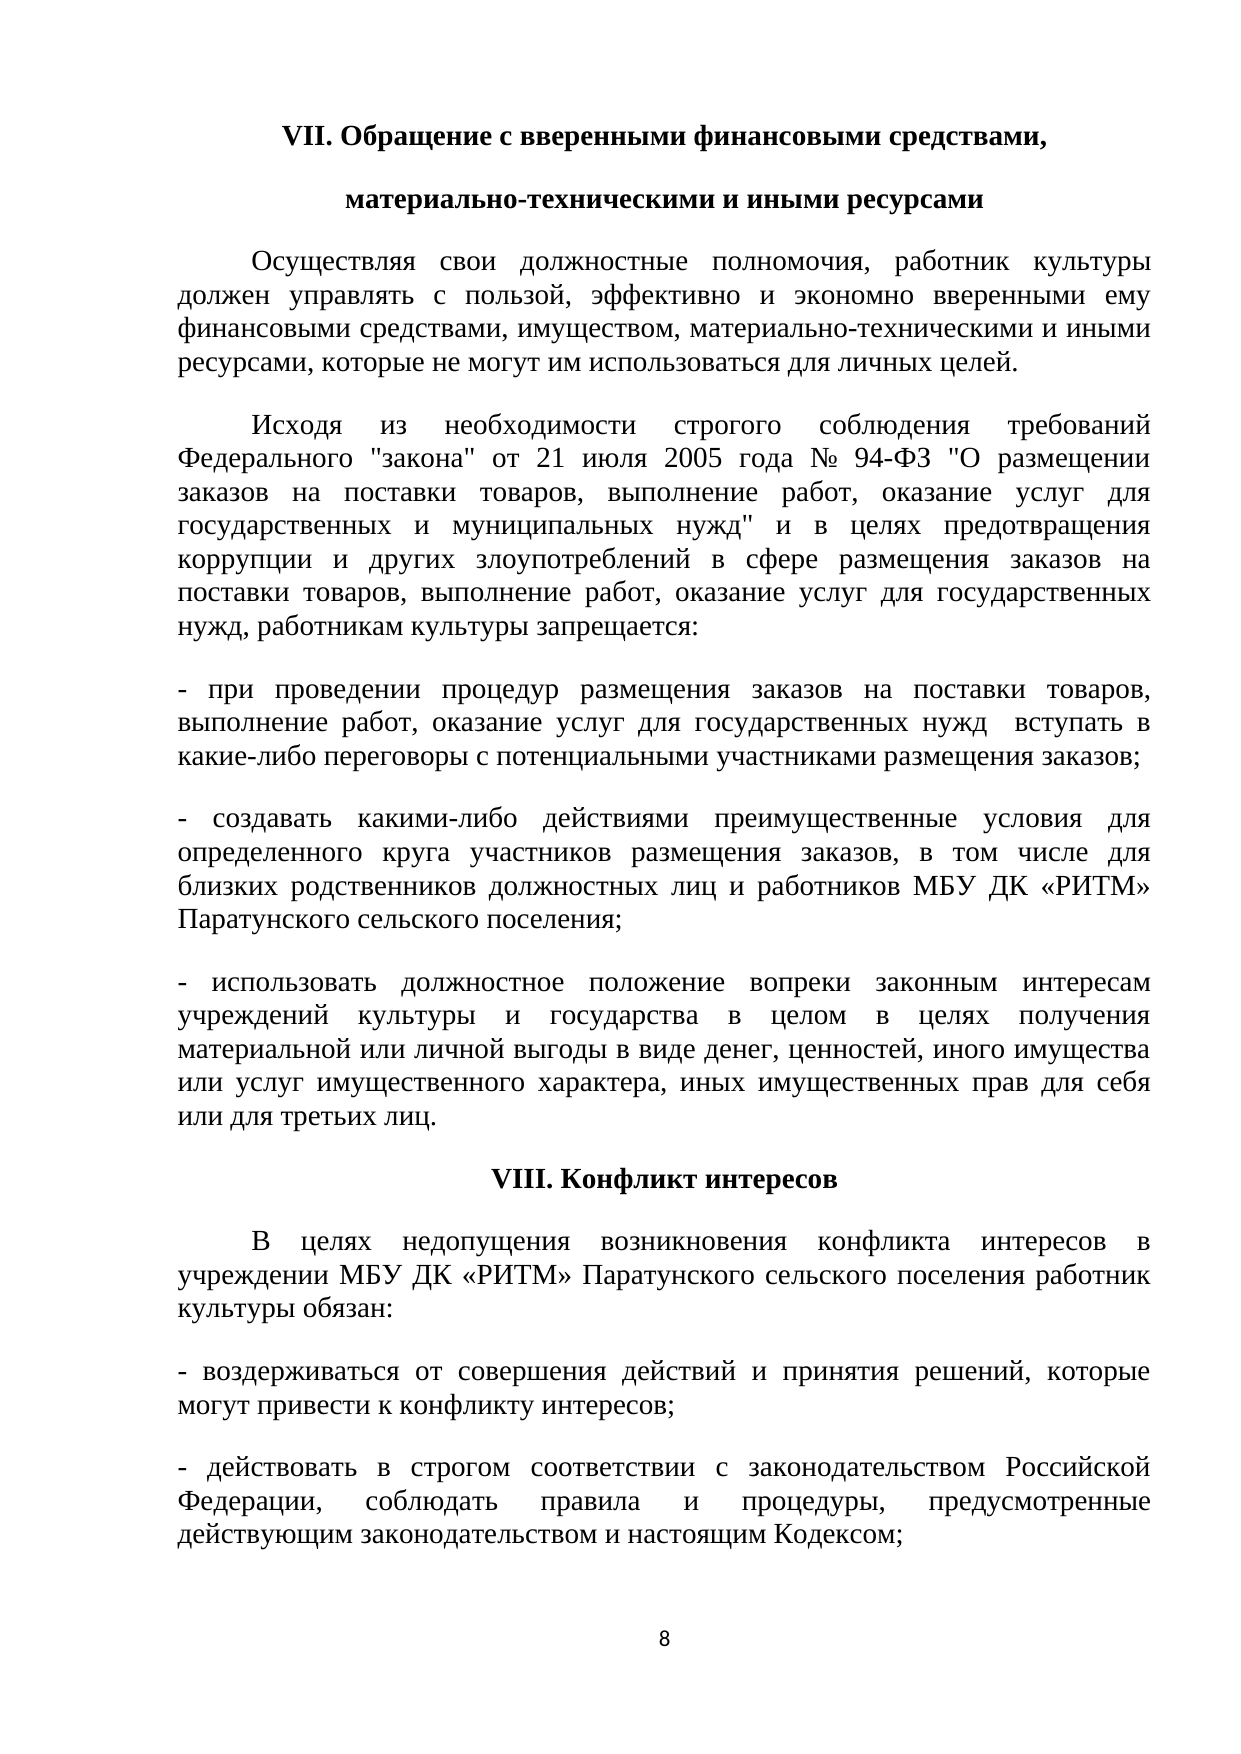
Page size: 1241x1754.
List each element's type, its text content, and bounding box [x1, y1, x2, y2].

text VII. Обращение с вверенными финансовыми средствами, [177, 118, 1152, 152]
text - воздерживаться от совершения действий и принятия решений, которые могут привести к конфликту интересов; [177, 1353, 1152, 1420]
text VIII. Конфликт интересов [177, 1161, 1152, 1194]
text - при проведении процедур размещения заказов на поставки товаров, выполнение работ, оказание услуг для государственных нужд вступать в какие-либо переговоры с потенциальными участниками размещения заказов; [177, 671, 1152, 771]
text - использовать должностное положение вопреки законным интересам учреждений культуры и государства в целом в целях получения материальной или личной выгоды в виде денег, ценностей, иного имущества или услуг имущественного характера, иных имущественных прав для себя или для третьих лиц. [177, 964, 1152, 1132]
text материально-техническими и иными ресурсами [177, 181, 1152, 214]
text Исходя из необходимости строгого соблюдения требований Федерального "закона" от 21 июля 2005 года № 94-ФЗ "О размещении заказов на поставки товаров, выполнение работ, оказание услуг для государственных и муниципальных нужд" и в целях предотвращения коррупции и других злоупотреблений в сфере размещения заказов на поставки товаров, выполнение работ, оказание услуг для государственных нужд, работникам культуры запрещается: [177, 407, 1152, 642]
text - действовать в строгом соответствии с законодательством Российской Федерации, соблюдать правила и процедуры, предусмотренные действующим законодательством и настоящим Кодексом; [177, 1449, 1152, 1550]
text В целях недопущения возникновения конфликта интересов в учреждении МБУ ДК «РИТМ» Паратунского сельского поселения работник культуры обязан: [177, 1223, 1152, 1324]
text - создавать какими-либо действиями преимущественные условия для определенного круга участников размещения заказов, в том числе для близких родственников должностных лиц и работников МБУ ДК «РИТМ» Паратунского сельского поселения; [177, 801, 1152, 935]
text Осуществляя свои должностные полномочия, работник культуры должен управлять с пользой, эффективно и экономно вверенными ему финансовыми средствами, имуществом, материально-техническими и иными ресурсами, которые не могут им использоваться для личных целей. [177, 243, 1152, 378]
